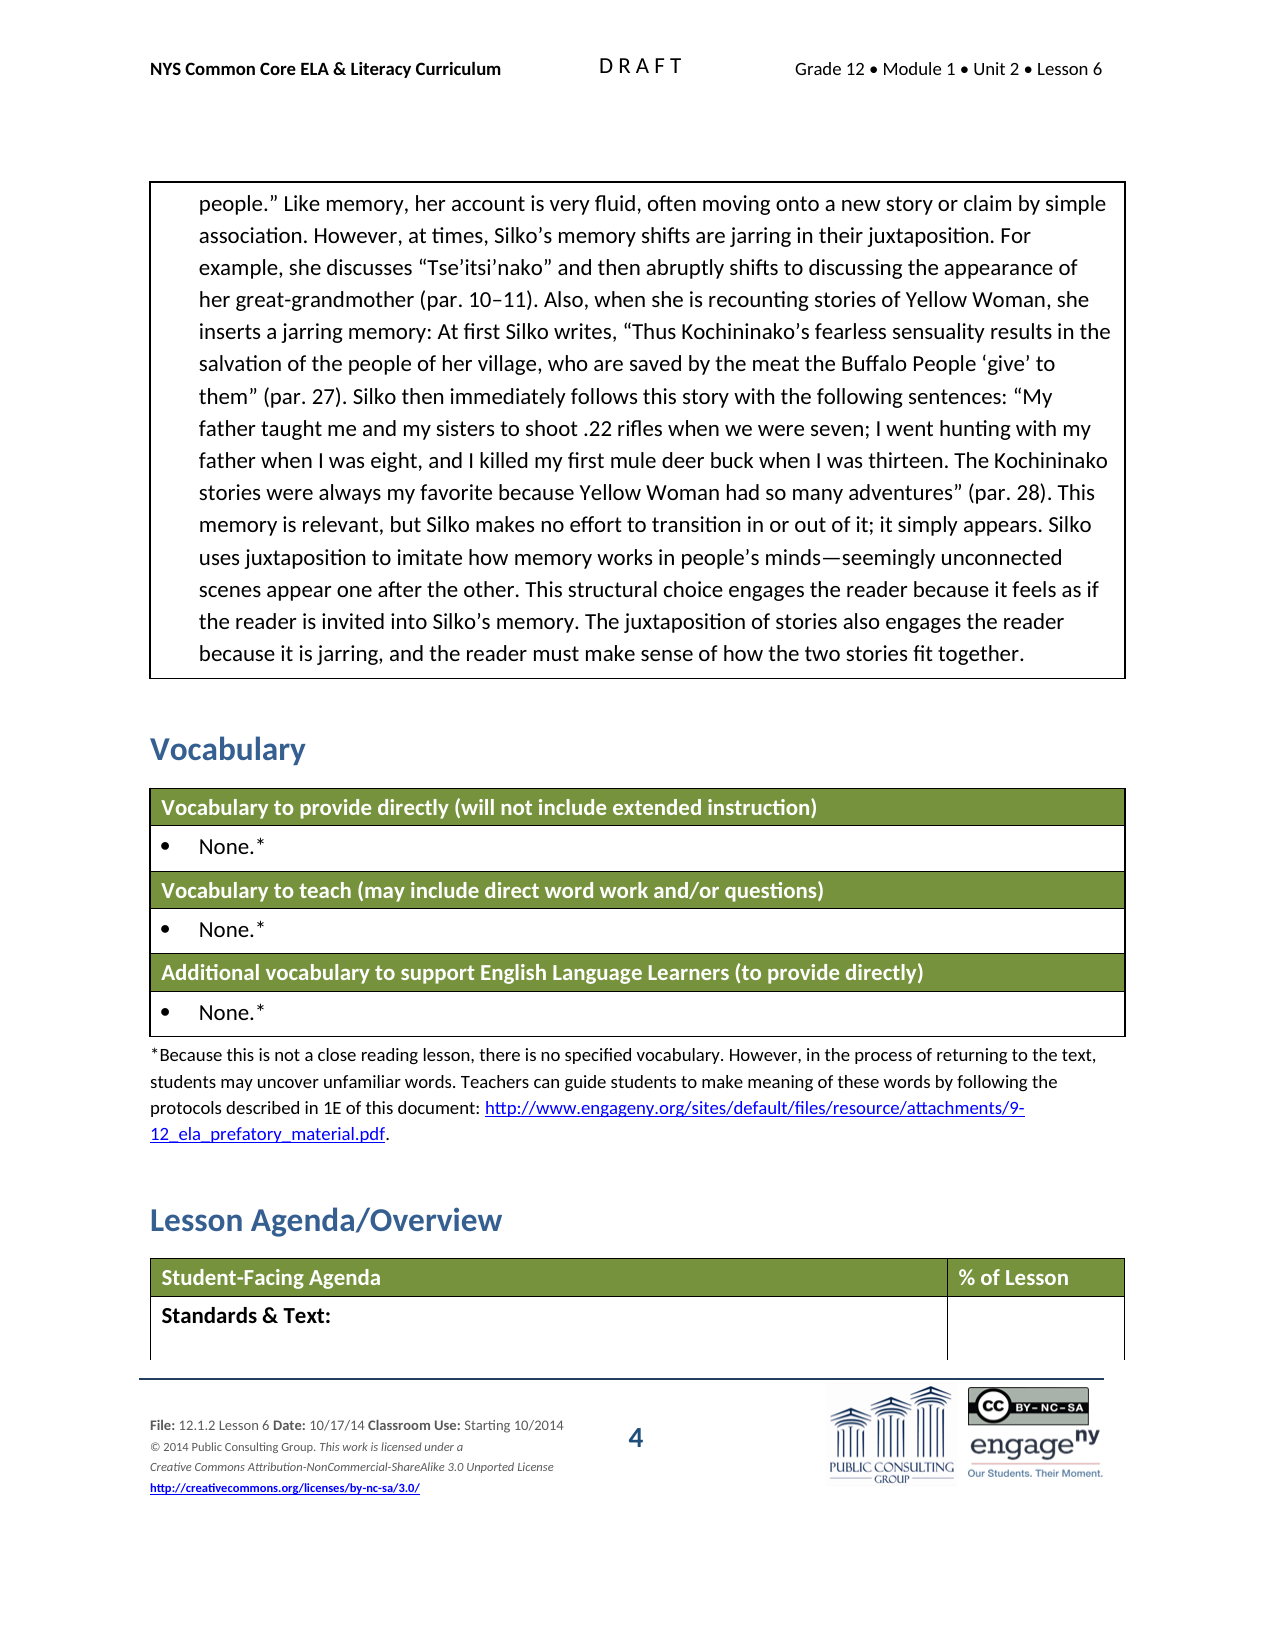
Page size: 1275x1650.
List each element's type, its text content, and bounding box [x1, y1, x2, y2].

table_header Vocabulary to provide directly (will not include extended instruction) [151, 789, 1124, 825]
table_header Student-Facing Agenda [151, 1259, 947, 1296]
subtitle Vocabulary [150, 728, 1125, 769]
table_cell None.* [151, 826, 1124, 871]
table_cell None.* [151, 992, 1124, 1036]
table_cell [948, 1297, 1124, 1360]
text *Because this is not a close reading lesson, there is no specified vocabulary. However, in the process of returning to the text, students may uncover unfamiliar words. Teachers can guide students to make meaning of these words by following the protocols described in 1E of this document: http://www.engageny.org/sites/default/files/resource/attachments/9-12_ela_prefatory_material.pdf. [150, 1043, 1125, 1145]
picture [825, 1382, 1104, 1487]
table_cell Vocabulary to teach (may include direct word work and/or questions) [151, 872, 1124, 908]
table_cell None.* [151, 909, 1124, 953]
table_header % of Lesson [948, 1259, 1124, 1296]
subtitle Lesson Agenda/Overview [150, 1199, 1125, 1239]
table_cell Additional vocabulary to support English Language Learners (to provide directly) [151, 954, 1124, 991]
